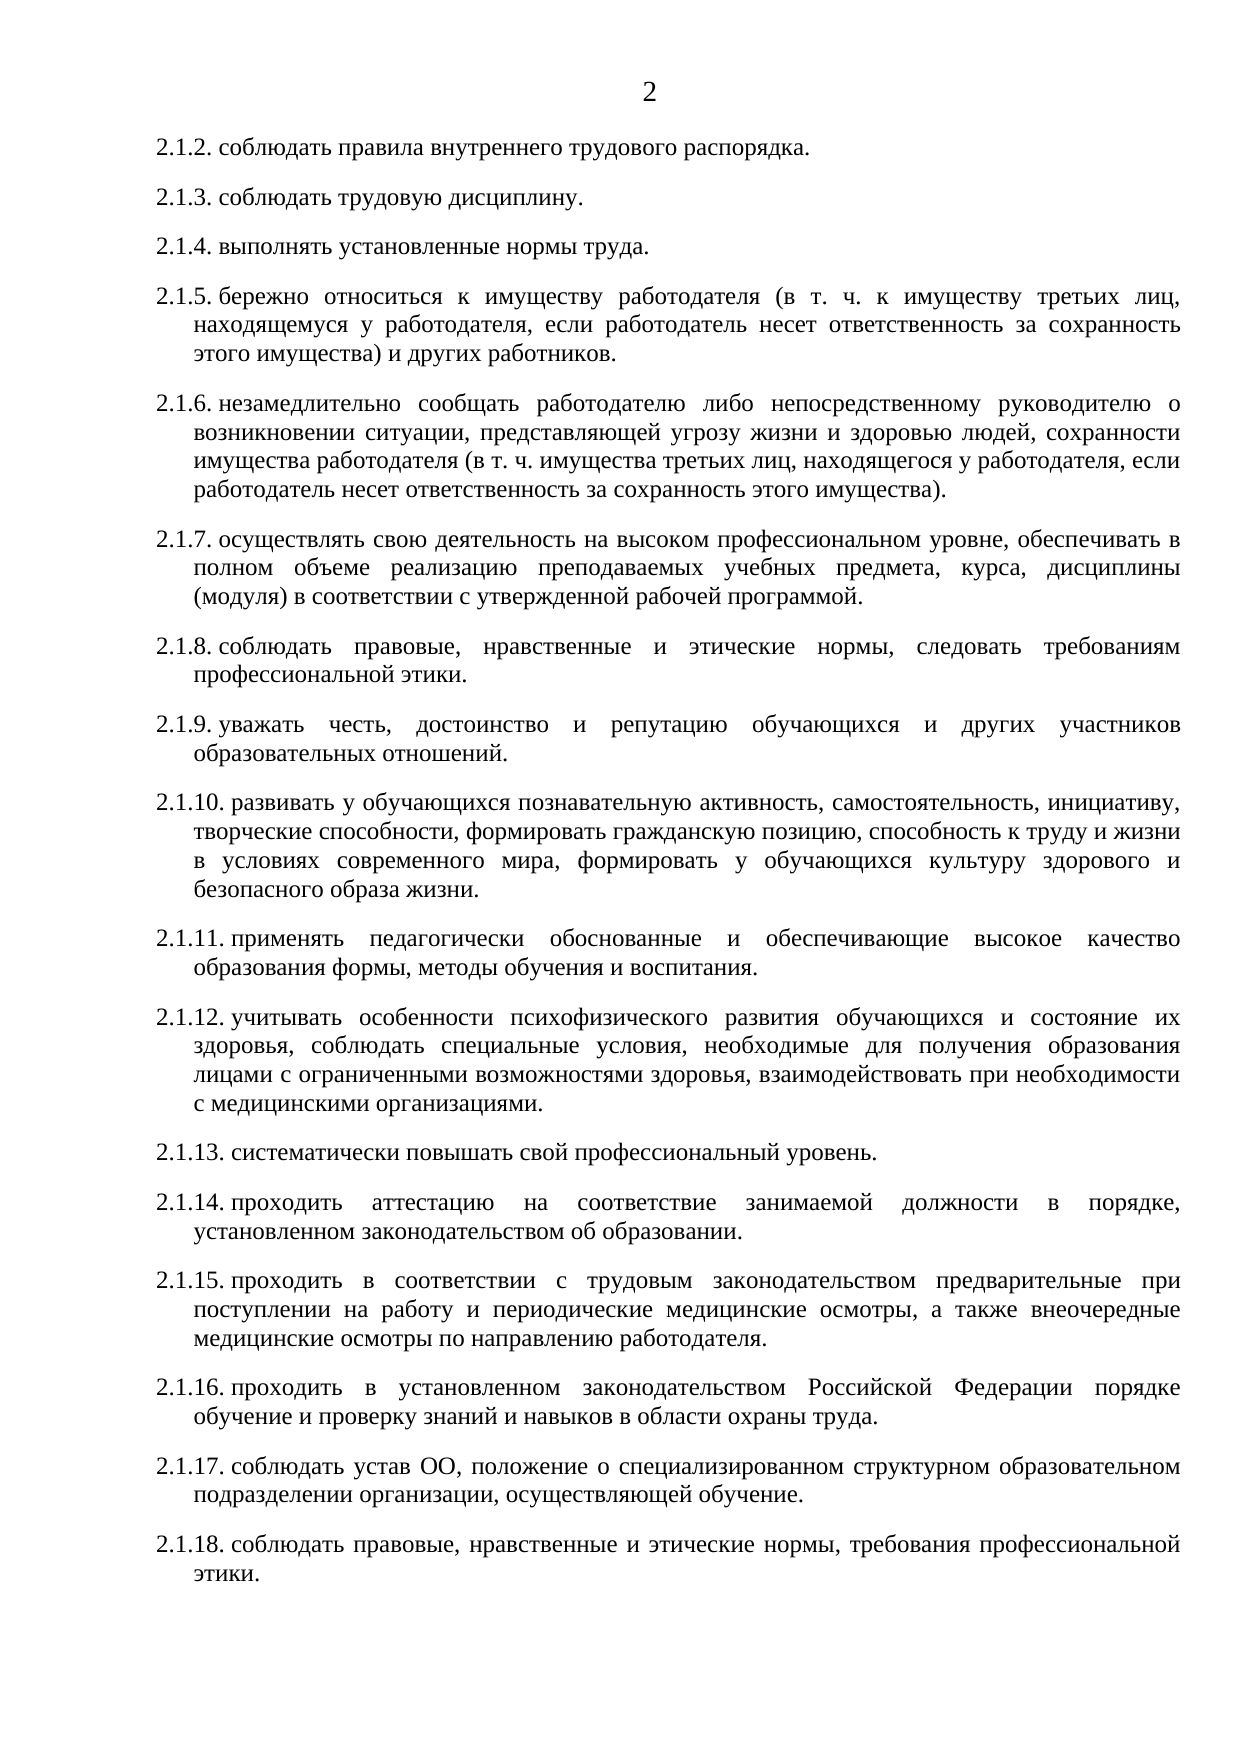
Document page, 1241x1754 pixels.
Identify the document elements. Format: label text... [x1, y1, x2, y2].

list осуществлять свою деятельность на высоком профессиональном уровне, обеспечивать в полном объеме реализацию преподаваемых учебных предмета, курса, дисциплины (модуля) в соответствии с утвержденной рабочей программой. [156, 524, 1181, 610]
list соблюдать правовые, нравственные и этические нормы, следовать требованиям профессиональной этики. [156, 631, 1181, 688]
list бережно относиться к имуществу работодателя (в т. ч. к имуществу третьих лиц, находящемуся у работодателя, если работодатель несет ответственность за сохранность этого имущества) и других работников. [156, 281, 1181, 367]
list соблюдать правовые, нравственные и этические нормы, требования профессиональной этики. [156, 1529, 1181, 1587]
list систематически повышать свой профессиональный уровень. [156, 1137, 1181, 1166]
list проходить аттестацию на соответствие занимаемой должности в порядке, установленном законодательством об образовании. [156, 1187, 1181, 1244]
list соблюдать правила внутреннего трудового распорядка. [156, 132, 1181, 161]
list уважать честь, достоинство и репутацию обучающихся и других участников образовательных отношений. [156, 709, 1181, 767]
list выполнять установленные нормы труда. [156, 231, 1181, 260]
list развивать у обучающихся познавательную активность, самостоятельность, инициативу, творческие способности, формировать гражданскую позицию, способность к труду и жизни в условиях современного мира, формировать у обучающихся культуру здорового и безопасного образа жизни. [156, 787, 1181, 902]
list применять педагогически обоснованные и обеспечивающие высокое качество образования формы, методы обучения и воспитания. [156, 923, 1181, 981]
list учитывать особенности психофизического развития обучающихся и состояние их здоровья, соблюдать специальные условия, необходимые для получения образования лицами с ограниченными возможностями здоровья, взаимодействовать при необходимости с медицинскими организациями. [156, 1002, 1181, 1117]
list проходить в соответствии с трудовым законодательством предварительные при поступлении на работу и периодические медицинские осмотры, а также внеочередные медицинские осмотры по направлению работодателя. [156, 1265, 1181, 1352]
list соблюдать устав ОО, положение о специализированном структурном образовательном подразделении организации, осуществляющей обучение. [156, 1451, 1181, 1508]
list соблюдать трудовую дисциплину. [156, 182, 1181, 210]
list проходить в установленном законодательством Российской Федерации порядке обучение и проверку знаний и навыков в области охраны труда. [156, 1372, 1181, 1430]
list незамедлительно сообщать работодателю либо непосредственному руководителю о возникновении ситуации, представляющей угрозу жизни и здоровью людей, сохранности имущества работодателя (в т. ч. имущества третьих лиц, находящегося у работодателя, если работодатель несет ответственность за сохранность этого имущества). [156, 388, 1181, 503]
